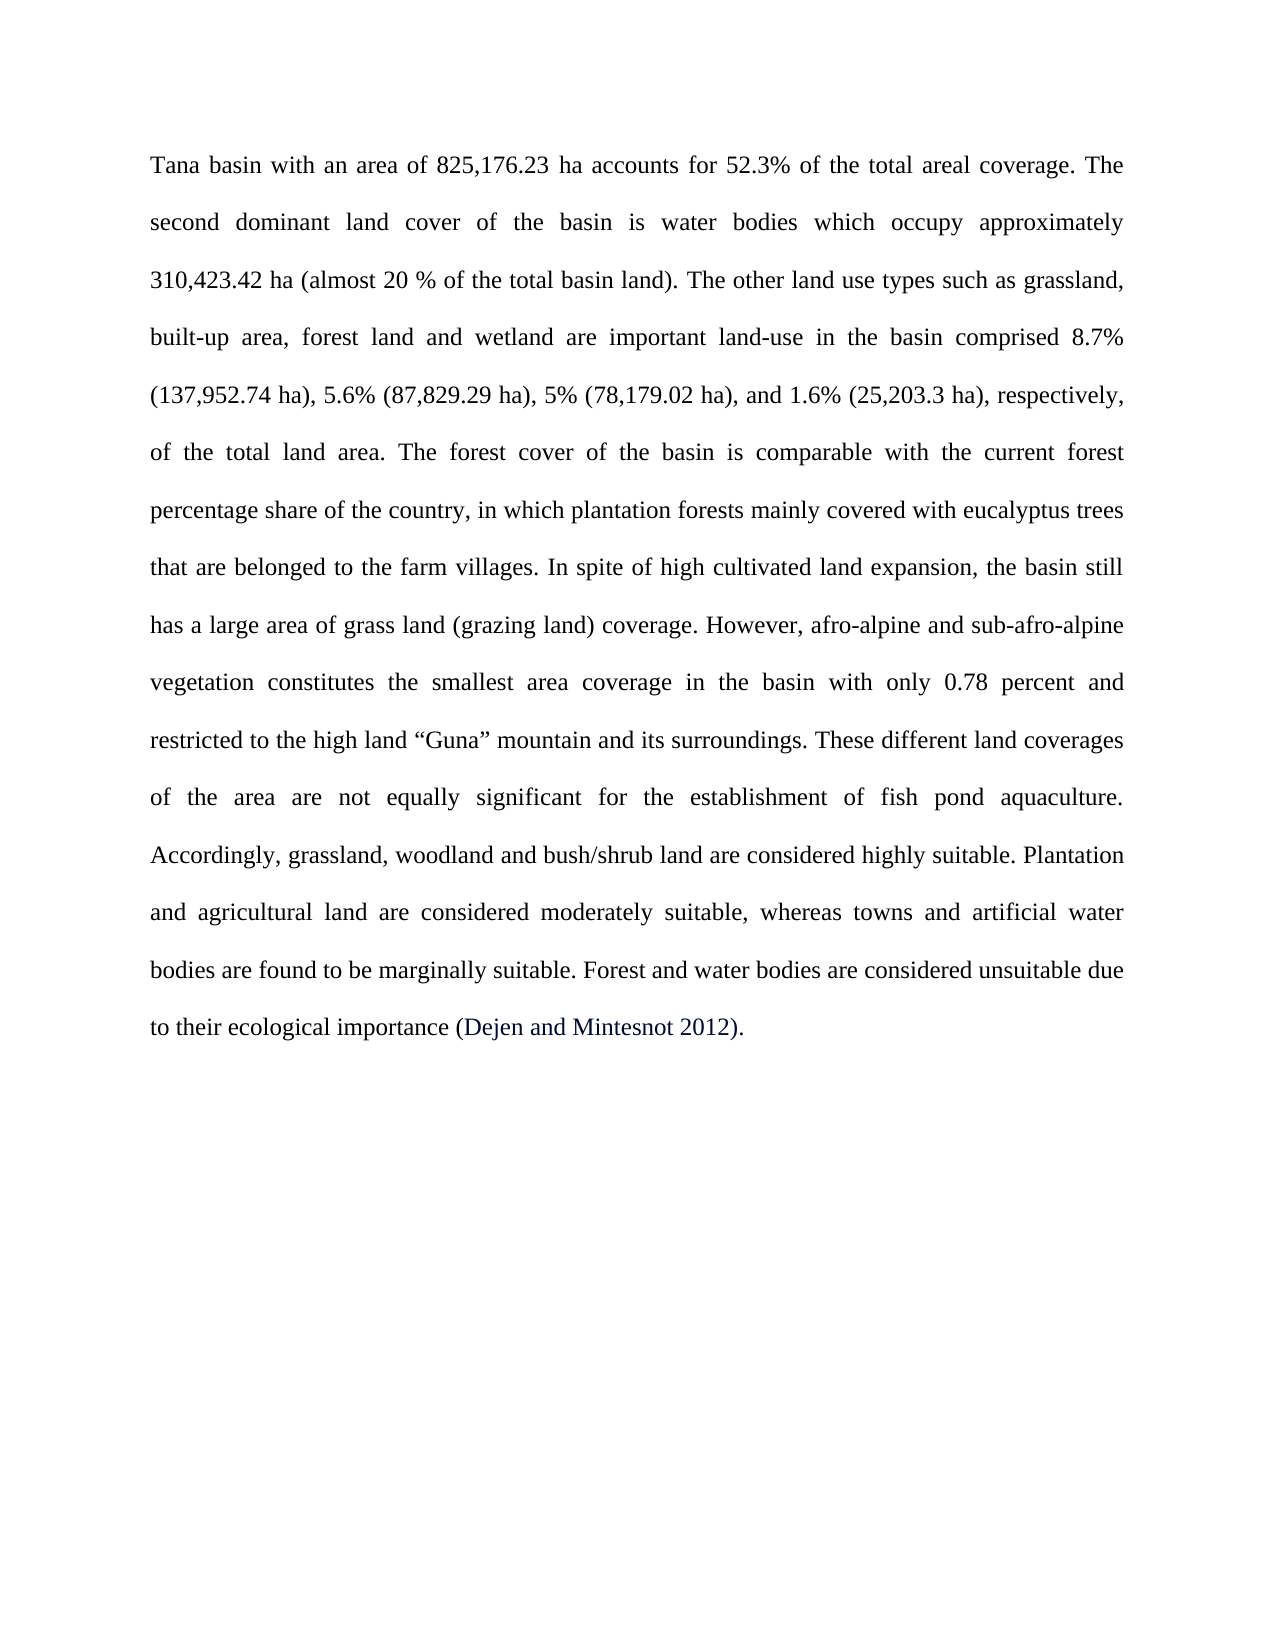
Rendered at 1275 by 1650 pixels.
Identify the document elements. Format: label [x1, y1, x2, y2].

text [150, 150, 1125, 1041]
